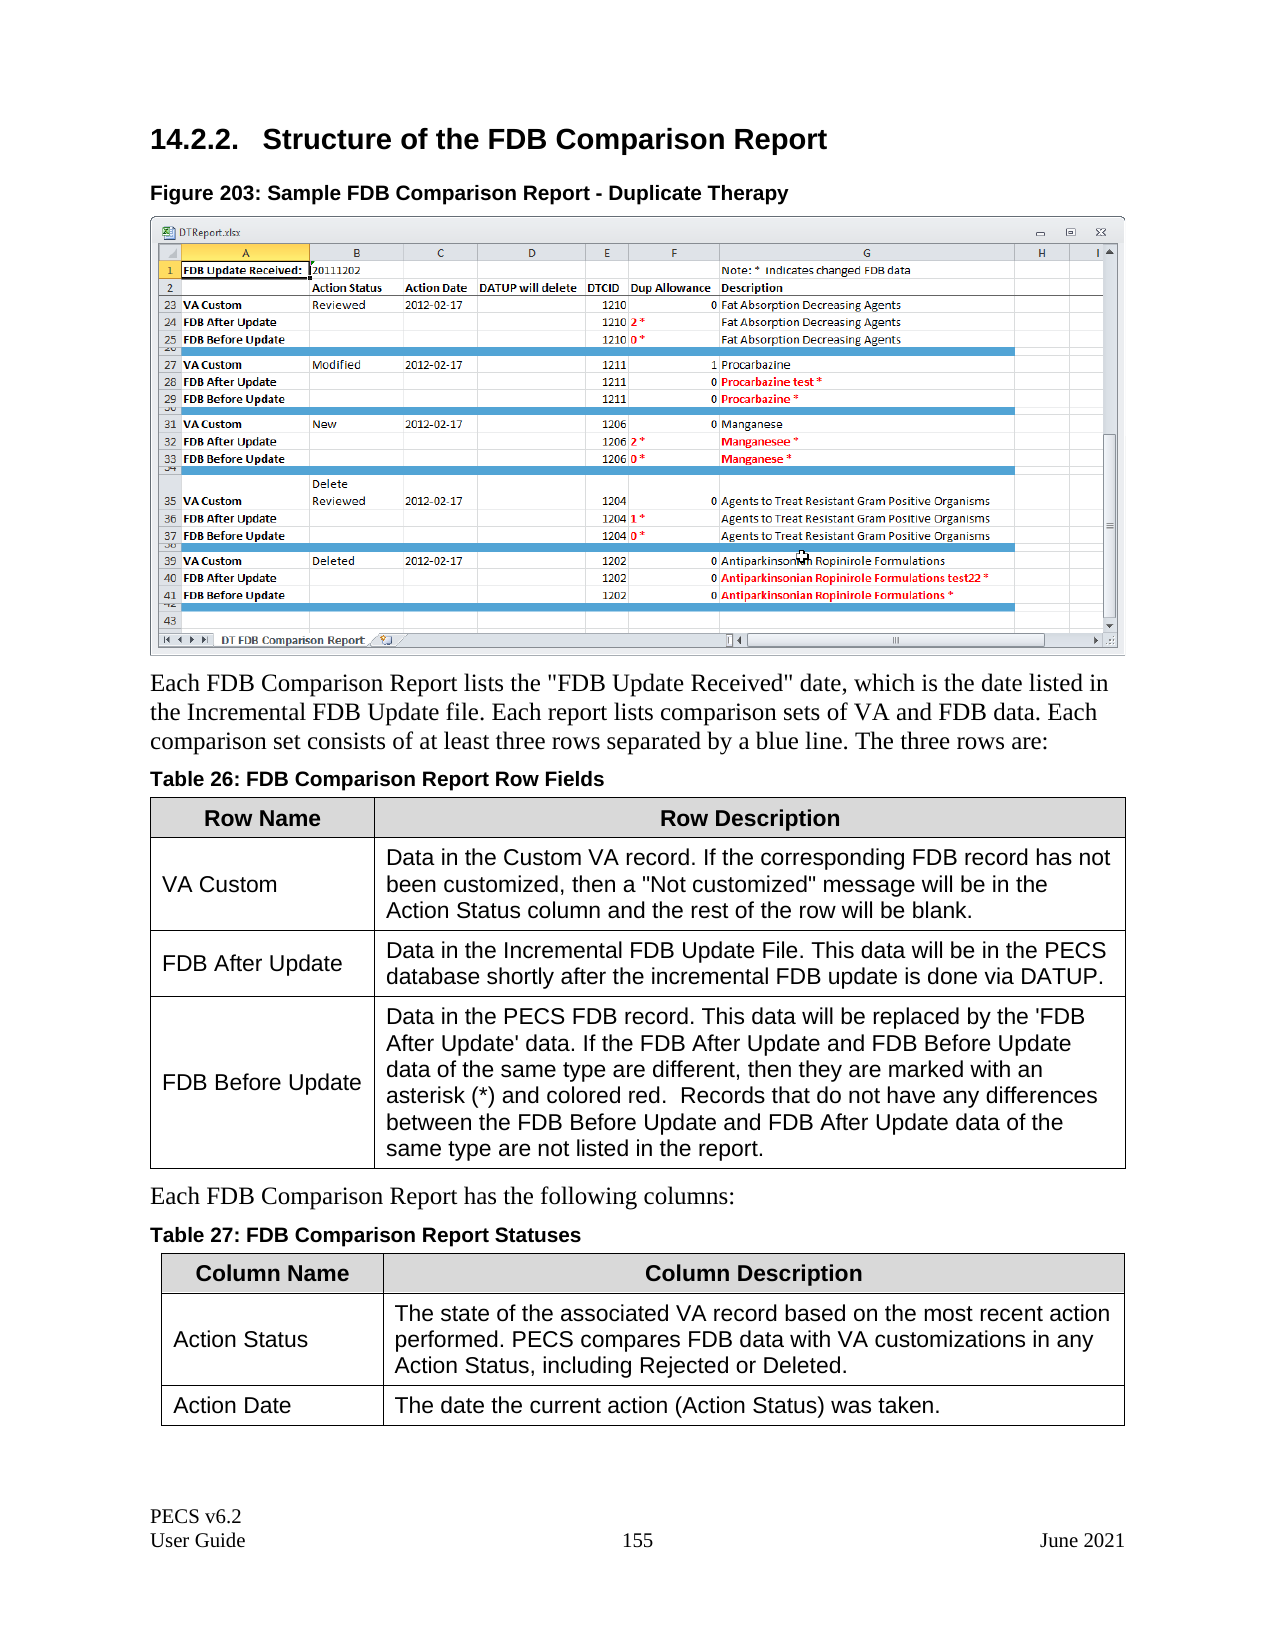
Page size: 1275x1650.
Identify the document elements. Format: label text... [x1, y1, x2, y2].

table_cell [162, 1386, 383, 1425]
text Each FDB Comparison Report has the following columns: [150, 1181, 1125, 1210]
text Figure 203: Sample FDB Comparison Report - Duplicate Therapy [150, 180, 1125, 204]
text Table 26: FDB Comparison Report Row Fields [150, 767, 1125, 791]
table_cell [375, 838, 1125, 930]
text Table 27: FDB Comparison Report Statuses [150, 1222, 1125, 1246]
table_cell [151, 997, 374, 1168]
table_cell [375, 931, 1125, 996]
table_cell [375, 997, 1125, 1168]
subtitle Structure of the FDB Comparison Report [150, 122, 1125, 155]
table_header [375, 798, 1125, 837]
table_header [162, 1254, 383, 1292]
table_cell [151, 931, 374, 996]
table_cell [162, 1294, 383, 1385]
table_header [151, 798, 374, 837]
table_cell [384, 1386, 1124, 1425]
text Each FDB Comparison Report lists the "FDB Update Received" date, which is the date listed in the Incremental FDB Update file. Each report lists comparison sets of VA and FDB data. Each comparison set consists of at least three rows separated by a blue line. The three rows are: [150, 668, 1125, 754]
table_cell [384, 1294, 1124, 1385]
picture [150, 216, 1125, 656]
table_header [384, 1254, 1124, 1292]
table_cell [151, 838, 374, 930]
